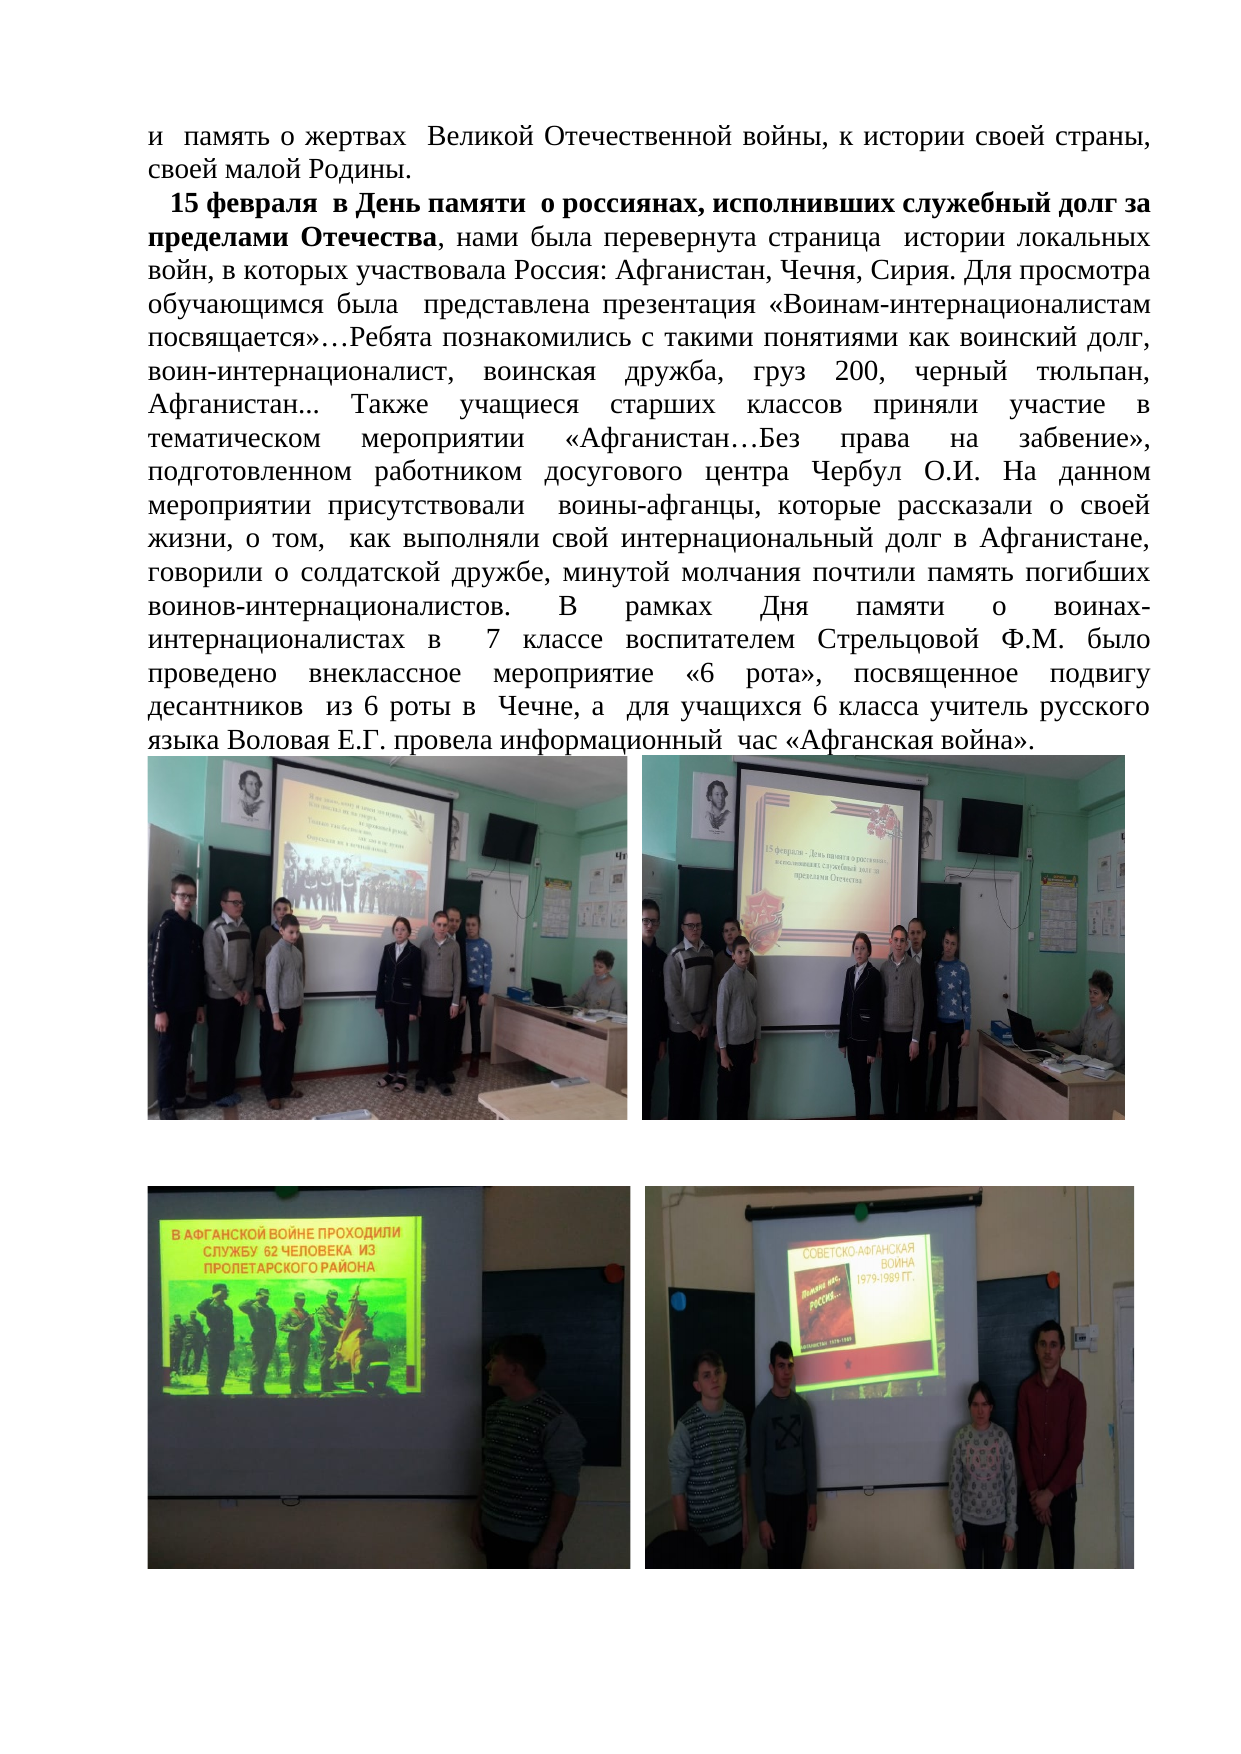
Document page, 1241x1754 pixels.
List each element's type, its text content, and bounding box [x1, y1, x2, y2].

picture [642, 755, 1125, 1120]
picture [147, 1186, 631, 1569]
picture [147, 756, 628, 1120]
picture [645, 1186, 1135, 1569]
text 15 февраля в День памяти о россиянах, исполнивших служебный долг за пределами Отечества, нами была перевернута страница истории локальных войн, в которых участвовала Россия: Афганистан, Чечня, Сирия. Для просмотра обучающимся была представлена презентация «Воинам-интернационалистам посвящается»…Ребята познакомились с такими понятиями как воинский долг, воин-интернационалист, воинская дружба, груз 200, черный тюльпан, Афганистан... Также учащиеся старших классов приняли участие в тематическом мероприятии «Афганистан…Без права на забвение», подготовленном работником досугового центра Чербул О.И. На данном мероприятии присутствовали воины-афганцы, которые рассказали о своей жизни, о том, как выполняли свой интернациональный долг в Афганистане, говорили о солдатской дружбе, минутой молчания почтили память погибших воинов-интернационалистов. В рамках Дня памяти о воинах-интернационалистах в 7 классе воспитателем Стрельцовой Ф.М. было проведено внеклассное мероприятие «6 рота», посвященное подвигу десантников из 6 роты в Чечне, а для учащихся 6 класса учитель русского языка Воловая Е.Г. провела информационный час «Афганская война». [148, 185, 1152, 755]
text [148, 118, 1152, 185]
